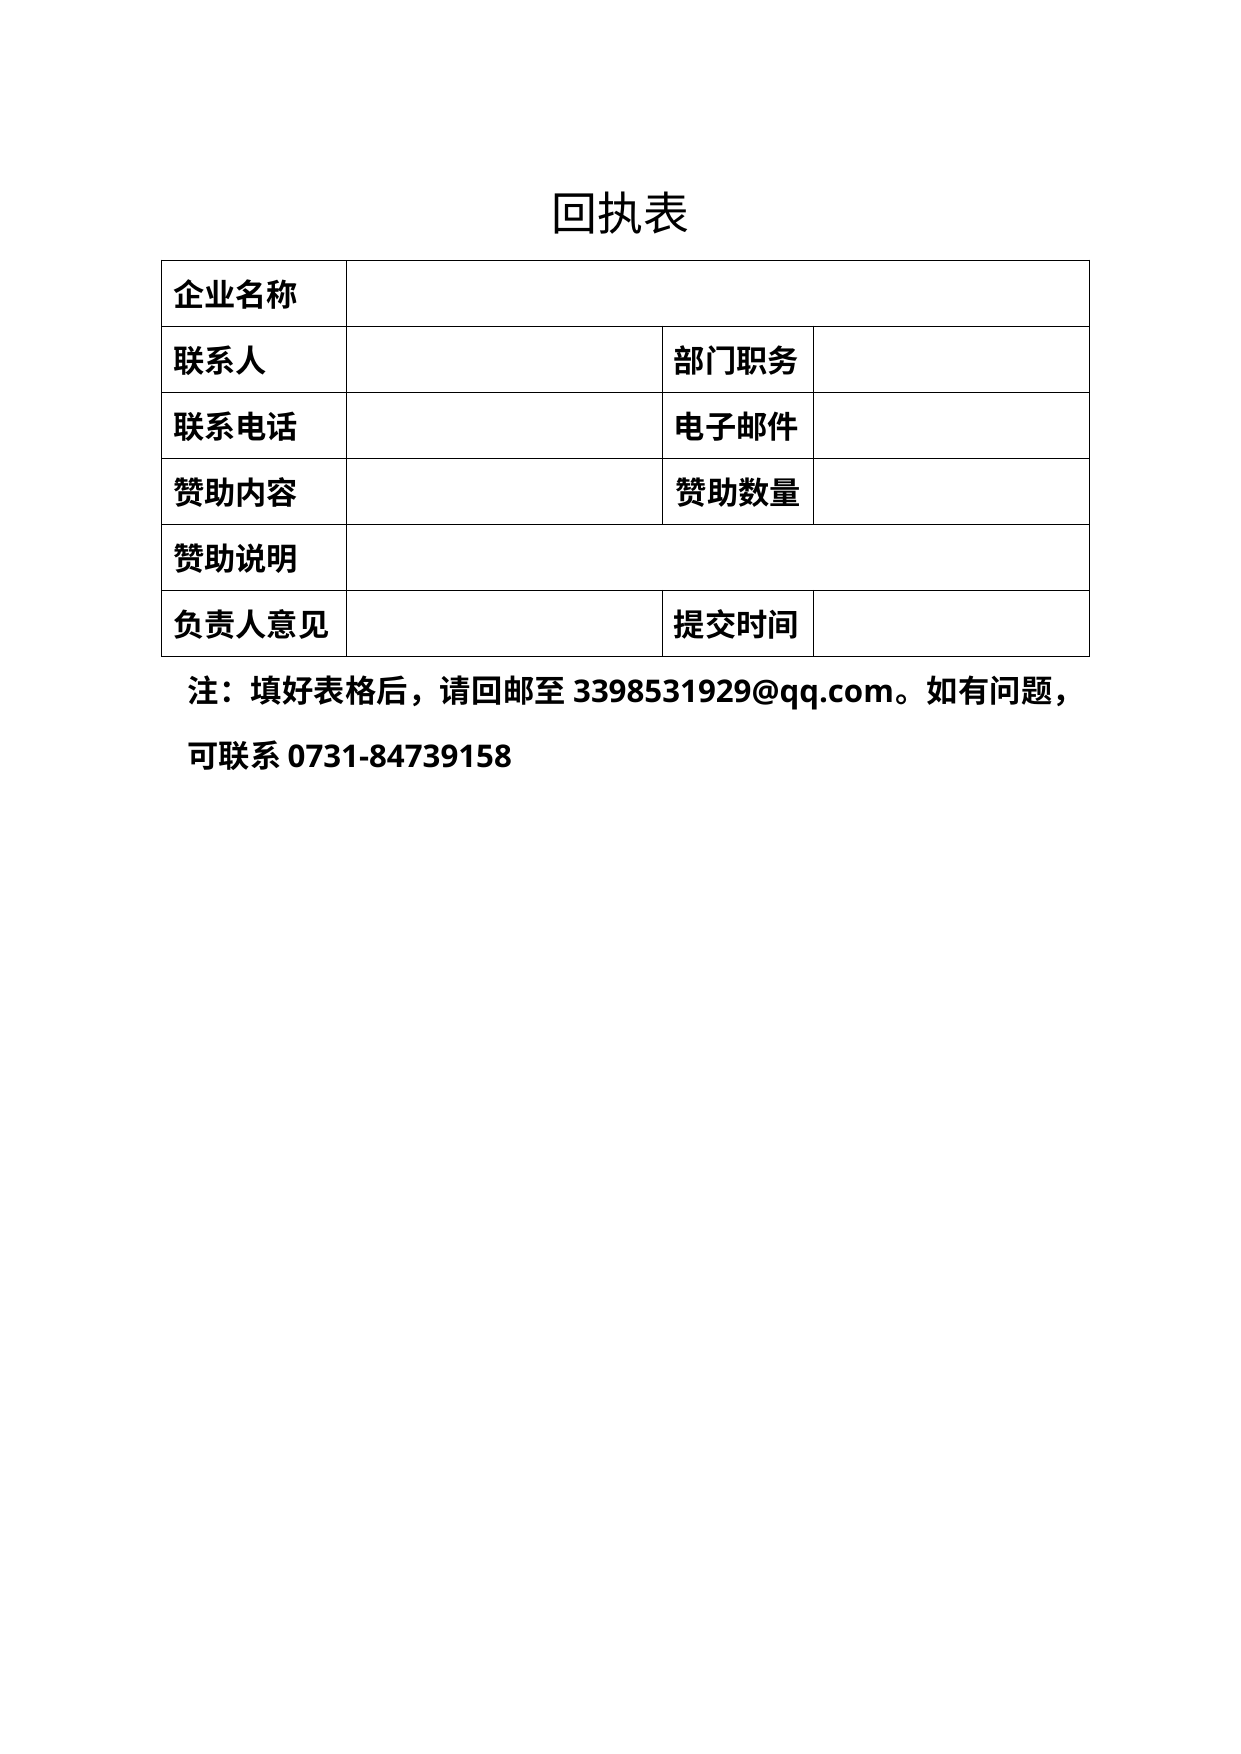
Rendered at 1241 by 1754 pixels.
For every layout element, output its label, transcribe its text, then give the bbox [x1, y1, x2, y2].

table_cell 电子邮件 [663, 393, 813, 458]
table_cell [347, 525, 1089, 590]
table_cell [814, 459, 1089, 524]
table_cell [347, 327, 662, 392]
table_header 企业名称 [162, 261, 346, 326]
table_cell [347, 591, 662, 656]
table_cell [347, 459, 662, 524]
table_cell [814, 591, 1089, 656]
table_cell 赞助数量 [663, 459, 813, 524]
table_cell 联系人 [162, 327, 346, 392]
table_cell 赞助说明 [162, 525, 346, 590]
table_cell [347, 393, 662, 458]
table_cell 赞助内容 [162, 459, 346, 524]
table_cell 联系电话 [162, 393, 346, 458]
table_cell [814, 393, 1089, 458]
text 回执表 [187, 162, 1053, 259]
table_cell [814, 327, 1089, 392]
text 注：填好表格后，请回邮至3398531929@qq.com。如有问题，可联系0731-84739158 [187, 657, 1053, 787]
table_cell 提交时间 [663, 591, 813, 656]
table_cell 负责人意见 [162, 591, 346, 656]
table_header [347, 261, 1089, 326]
table_cell 部门职务 [663, 327, 813, 392]
